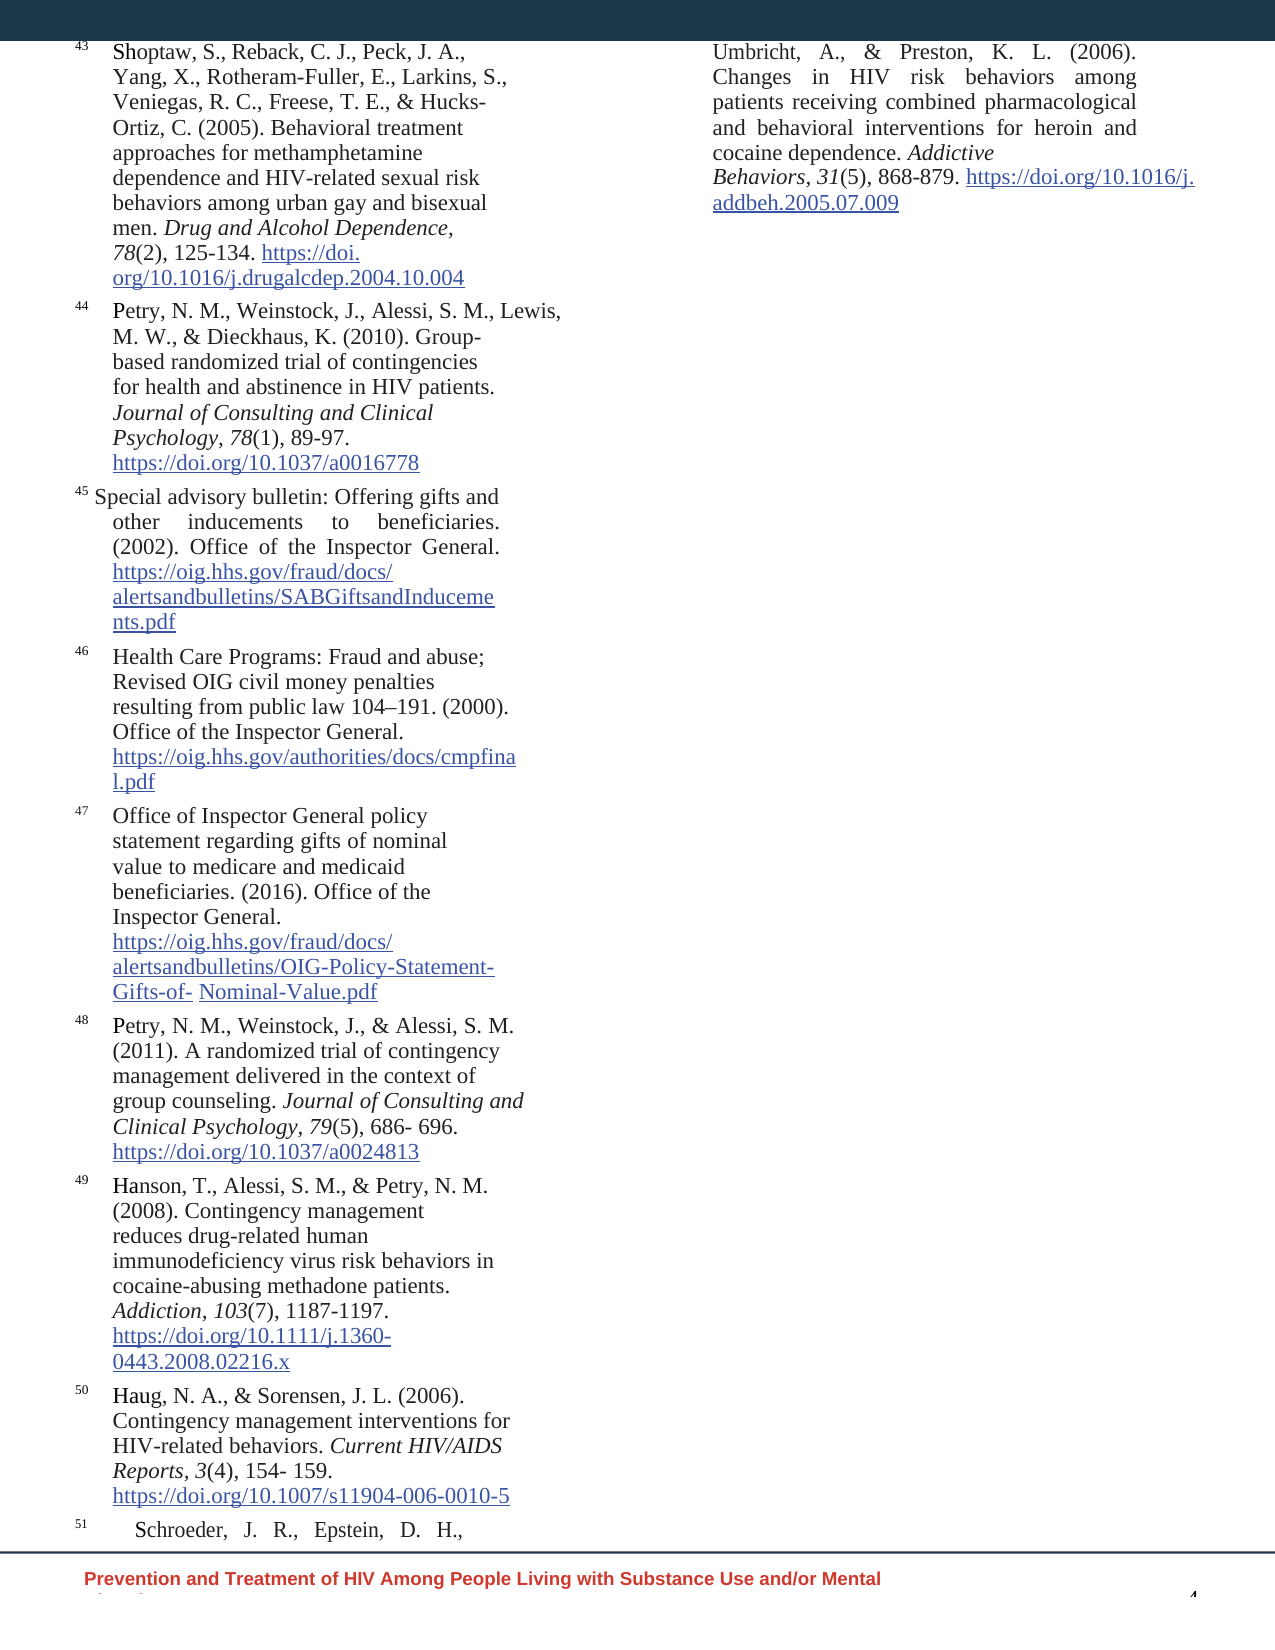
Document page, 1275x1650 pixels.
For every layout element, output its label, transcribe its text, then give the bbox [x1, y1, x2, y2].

text 48 Petry, N. M., Weinstock, J., & Alessi, S. M. (2011). A randomized trial of contingency management delivered in the context of group counseling. Journal of Consulting and Clinical Psychology, 79(5), 686- 696. https://doi.org/10.1037/a0024813 [75, 1014, 527, 1164]
text M. W., & Dieckhaus, K. (2010). Group-based randomized trial of contingencies for health and abstinence in HIV patients. Journal of Consulting and Clinical Psychology, 78(1), 89-97. https://doi.org/10.1037/a0016778 [112, 324, 495, 475]
text 51 Schroeder, J. R., Epstein, D. H., Umbricht, A., & Preston, K. L. (2006). Changes in HIV risk behaviors among patients receiving combined pharmacological and behavioral interventions for heroin and cocaine dependence. Addictive [675, 39, 1137, 165]
text 50 Haug, N. A., & Sorensen, J. L. (2006). Contingency management interventions for HIV-related behaviors. Current HIV/AIDS Reports, 3(4), 154- 159. https://doi.org/10.1007/s11904-006-0010-5 [75, 1383, 515, 1509]
text 46 Health Care Programs: Fraud and abuse; Revised OIG civil money penalties resulting from public law 104–191. (2000). Office of the Inspector General. https://oig.hhs.gov/authorities/docs/cmpfinal.pdf [75, 644, 520, 794]
text 43 Shoptaw, S., Reback, C. J., Peck, J. A., Yang, X., Rotheram-Fuller, E., Larkins, S., Veniegas, R. C., Freese, T. E., & Hucks-Ortiz, C. (2005). Behavioral treatment approaches for methamphetamine dependence and HIV-related sexual risk behaviors among urban gay and bisexual men. Drug and Alcohol Dependence, 78(2), 125-134. https://doi. org/10.1016/j.drugalcdep.2004.10.004 [75, 39, 513, 291]
text addbeh.2005.07.009 [712, 189, 1275, 215]
text Behaviors, 31(5), 868-879. https://doi.org/10.1016/j. [712, 165, 1275, 189]
text 44 Petry, N. M., Weinstock, J., Alessi, S. M., Lewis, [75, 298, 601, 324]
text Inspector General. https://oig.hhs.gov/fraud/docs/ alertsandbulletins/OIG-Policy-Statement-Gifts-of- Nominal-Value.pdf [112, 904, 501, 1004]
text 45 Special advisory bulletin: Offering gifts and other inducements to beneficiaries. (2002). Office of the Inspector General. https://oig.hhs.gov/fraud/docs/ alertsandbulletins/SABGiftsandInducements.pdf [75, 484, 500, 635]
text 47 Office of Inspector General policy statement regarding gifts of nominal value to medicare and medicaid beneficiaries. (2016). Office of the [75, 804, 483, 904]
text 49 Hanson, T., Alessi, S. M., & Petry, N. M. (2008). Contingency management reduces drug-related human immunodeficiency virus risk behaviors in cocaine-abusing methadone patients. Addiction, 103(7), 1187-1197. https://doi.org/10.1111/j.1360- 0443.2008.02216.x [75, 1173, 500, 1374]
